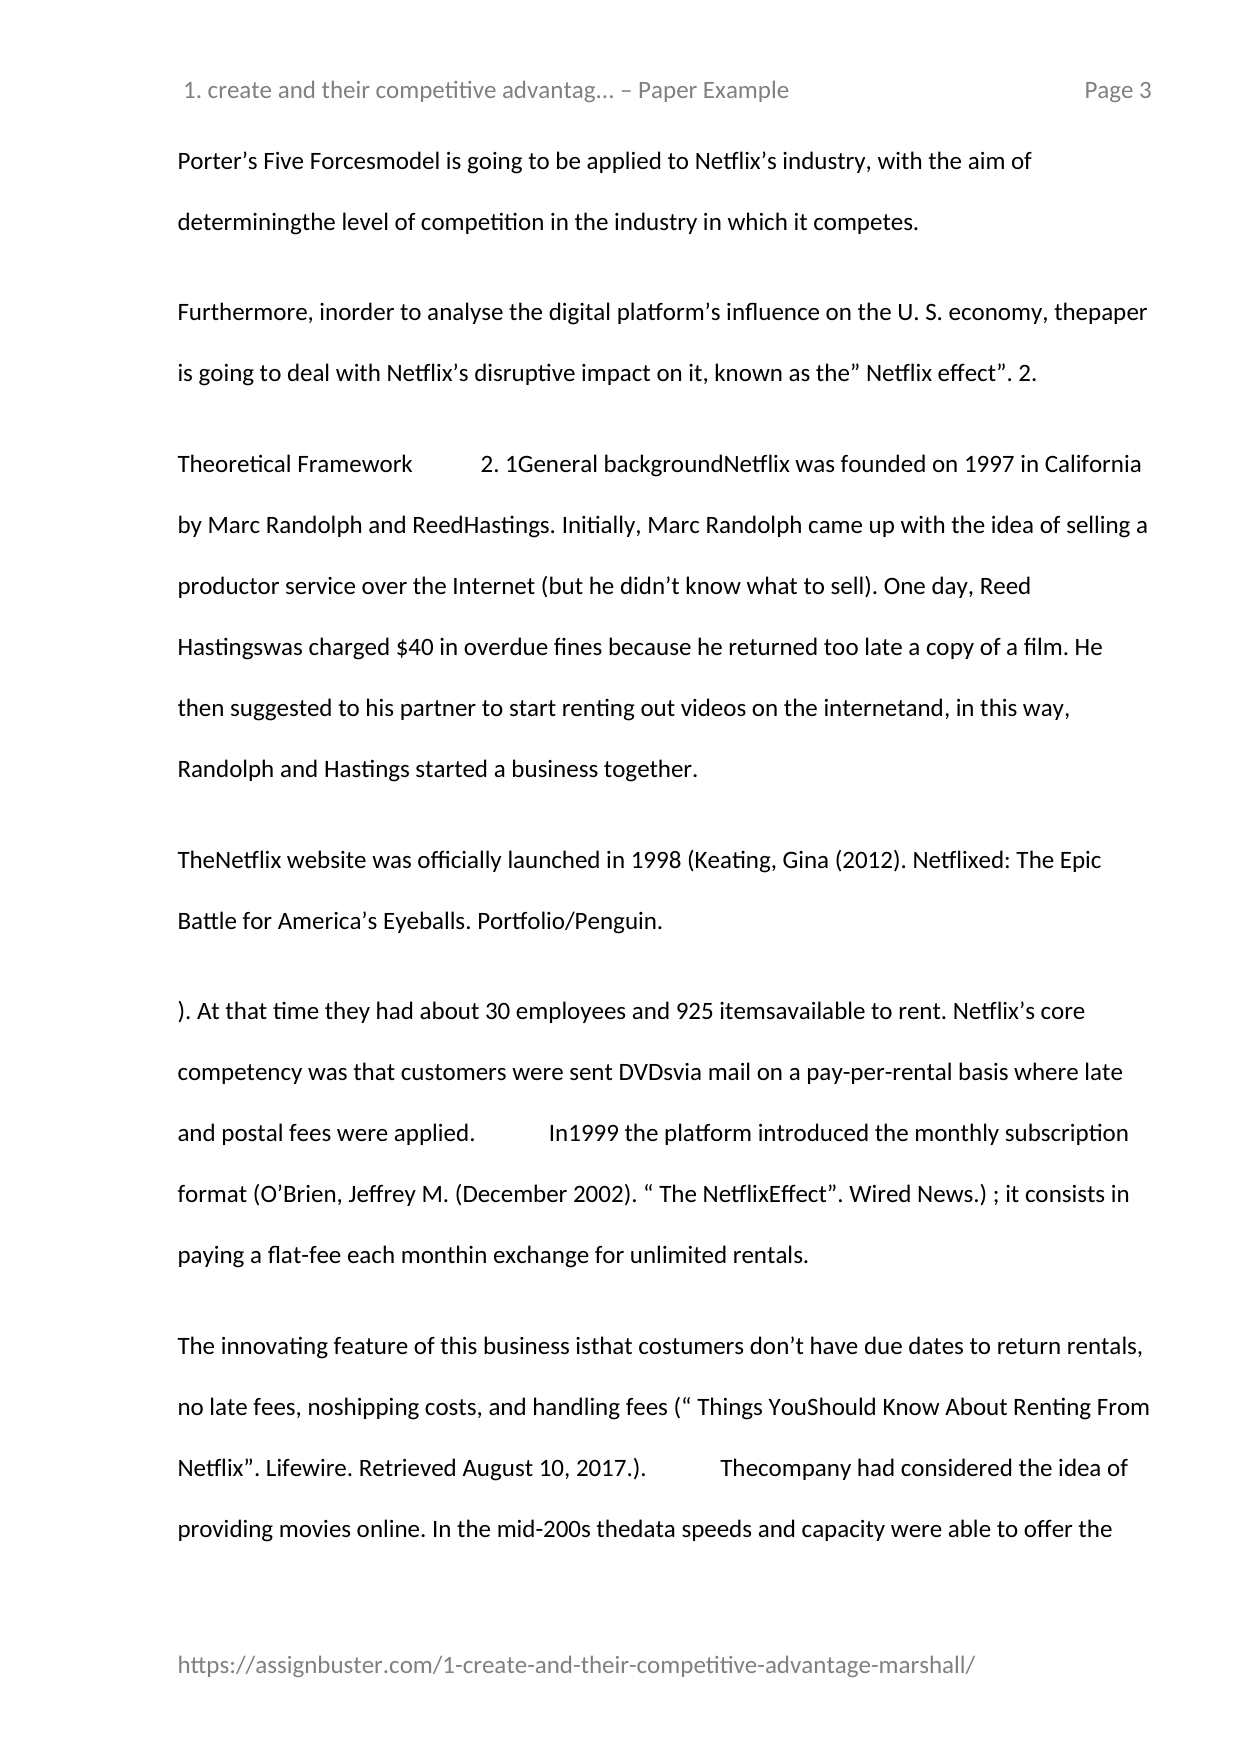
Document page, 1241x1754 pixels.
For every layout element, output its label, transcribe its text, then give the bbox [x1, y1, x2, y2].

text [177, 1330, 1152, 1544]
text Theoretical Framework 2. 1General backgroundNetflix was founded on 1997 in California by Marc Randolph and ReedHastings. Initially, Marc Randolph came up with the idea of selling a productor service over the Internet (but he didn’t know what to sell). One day, Reed Hastingswas charged $40 in overdue fines because he returned too late a copy of a film. He then suggested to his partner to start renting out videos on the internetand, in this way, Randolph and Hastings started a business together. [177, 448, 1152, 784]
text ). At that time they had about 30 employees and 925 itemsavailable to rent. Netflix’s core competency was that customers were sent DVDsvia mail on a pay-per-rental basis where late and postal fees were applied. In1999 the platform introduced the monthly subscription format (O’Brien, Jeffrey M. (December 2002). “ The NetflixEffect”. Wired News.) ; it consists in paying a flat-fee each monthin exchange for unlimited rentals. [177, 995, 1152, 1270]
text Furthermore, inorder to analyse the digital platform’s influence on the U. S. economy, thepaper is going to deal with Netflix’s disruptive impact on it, known as the” Netflix effect”. 2. [177, 297, 1152, 388]
text TheNetflix website was officially launched in 1998 (Keating, Gina (2012). Netflixed: The Epic Battle for America’s Eyeballs. Portfolio/Penguin. [177, 844, 1152, 935]
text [177, 145, 1152, 237]
